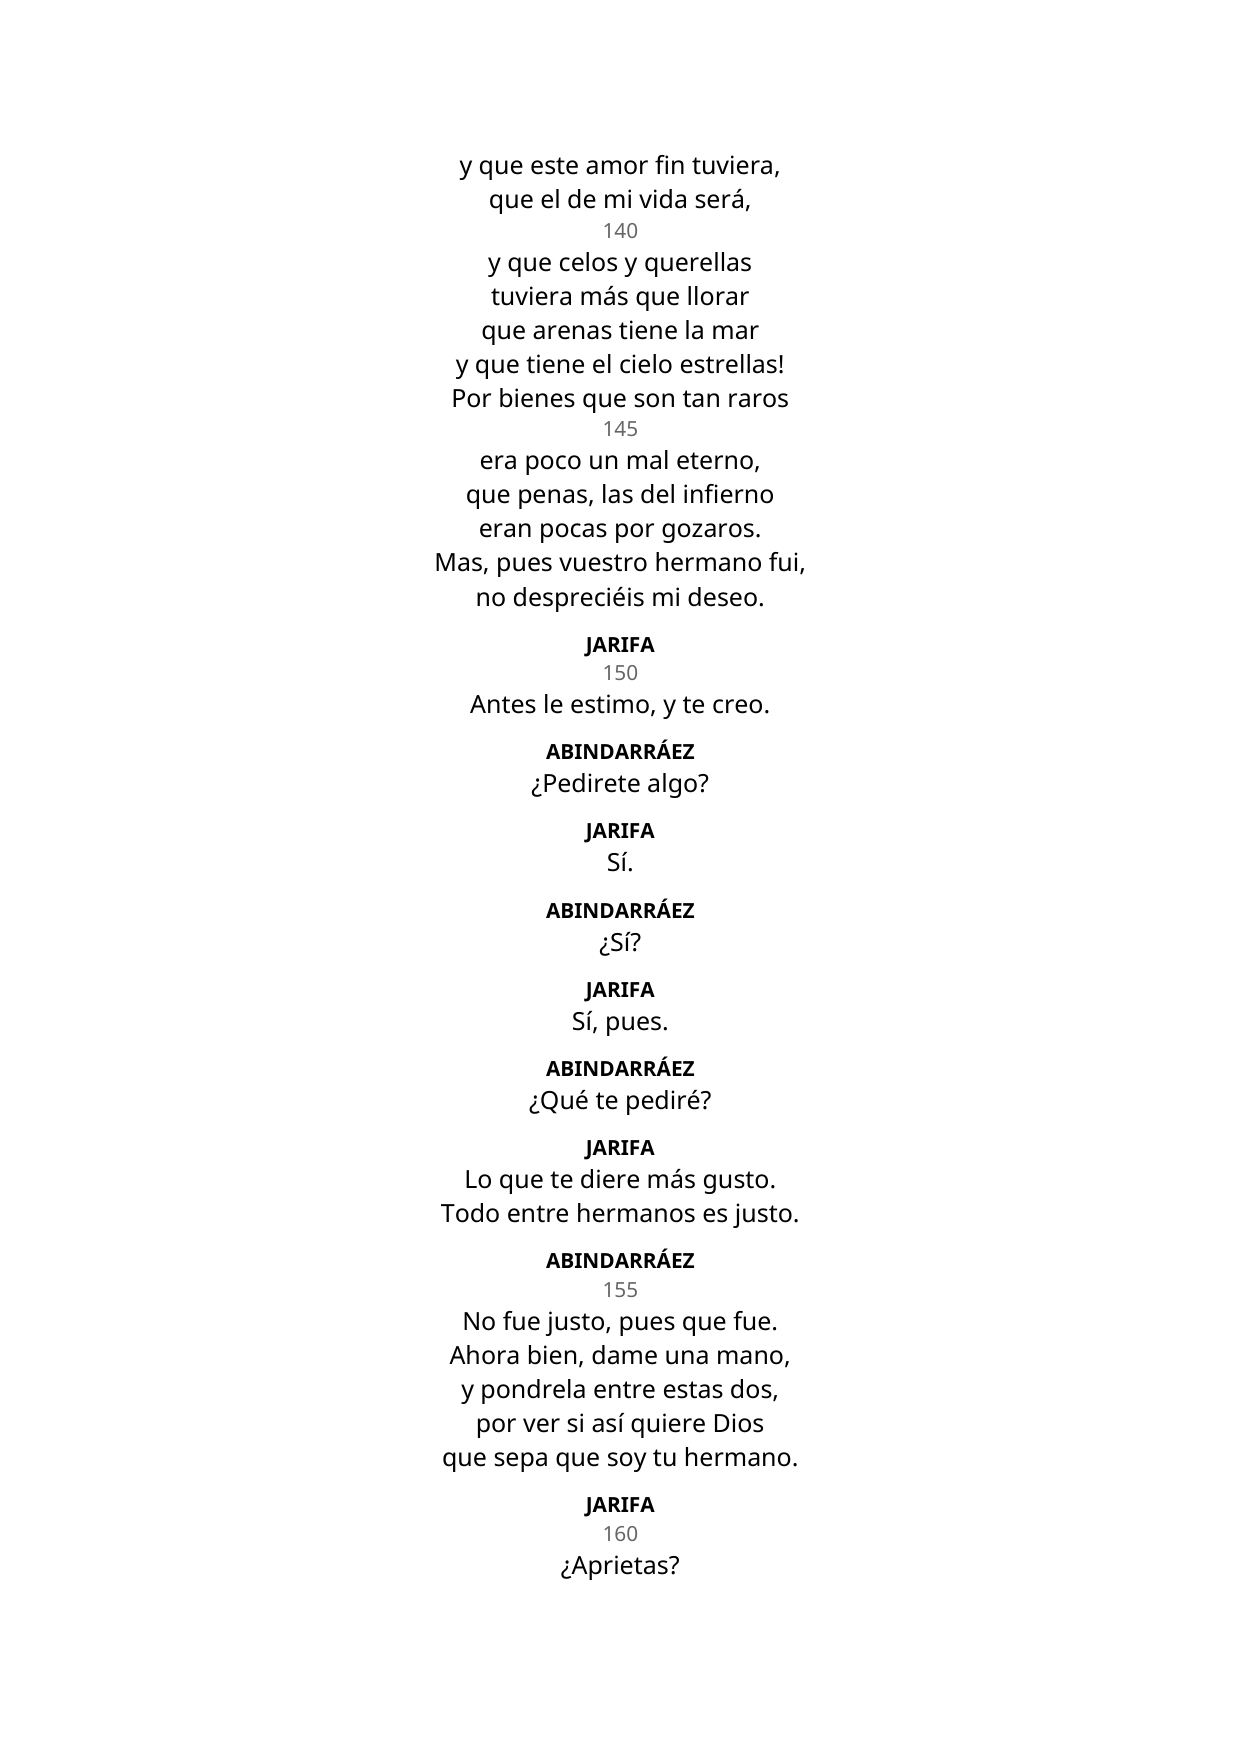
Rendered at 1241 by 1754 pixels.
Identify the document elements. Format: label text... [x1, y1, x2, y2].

text y que este amor fin tuviera, [177, 148, 1063, 182]
text 155 [177, 1275, 1063, 1303]
text JARIFA [177, 817, 1063, 845]
text Antes le estimo, y te creo. [177, 687, 1063, 721]
text ABINDARRÁEZ [177, 1054, 1063, 1083]
text Sí. [177, 845, 1063, 879]
text ¿Sí? [177, 924, 1063, 958]
text No fue justo, pues que fue. [177, 1303, 1063, 1337]
text JARIFA [177, 1490, 1063, 1519]
text Todo entre hermanos es justo. [177, 1196, 1063, 1230]
text que el de mi vida será, [177, 182, 1063, 216]
text 160 [177, 1519, 1063, 1547]
text Sí, pues. [177, 1003, 1063, 1037]
text por ver si así quiere Dios [177, 1406, 1063, 1440]
text JARIFA [177, 1133, 1063, 1162]
text ABINDARRÁEZ [177, 737, 1063, 766]
text ABINDARRÁEZ [177, 896, 1063, 924]
text Mas, pues vuestro hermano fui, [177, 545, 1063, 579]
text JARIFA [177, 630, 1063, 658]
text ¿Aprietas? [177, 1547, 1063, 1581]
text Ahora bien, dame una mano, [177, 1337, 1063, 1372]
text ABINDARRÁEZ [177, 1247, 1063, 1275]
text eran pocas por gozaros. [177, 511, 1063, 545]
text que arenas tiene la mar [177, 312, 1063, 346]
text ¿Pedirete algo? [177, 766, 1063, 800]
text y pondrela entre estas dos, [177, 1372, 1063, 1406]
text Por bienes que son tan raros [177, 380, 1063, 414]
text tuviera más que llorar [177, 278, 1063, 312]
text 145 [177, 414, 1063, 443]
text que penas, las del infierno [177, 477, 1063, 511]
text 140 [177, 216, 1063, 244]
text no despreciéis mi deseo. [177, 579, 1063, 613]
text ¿Qué te pediré? [177, 1083, 1063, 1117]
text JARIFA [177, 975, 1063, 1003]
text que sepa que soy tu hermano. [177, 1440, 1063, 1474]
text y que celos y querellas [177, 244, 1063, 278]
text Lo que te diere más gusto. [177, 1162, 1063, 1196]
text 150 [177, 658, 1063, 687]
text y que tiene el cielo estrellas! [177, 346, 1063, 380]
text era poco un mal eterno, [177, 443, 1063, 477]
